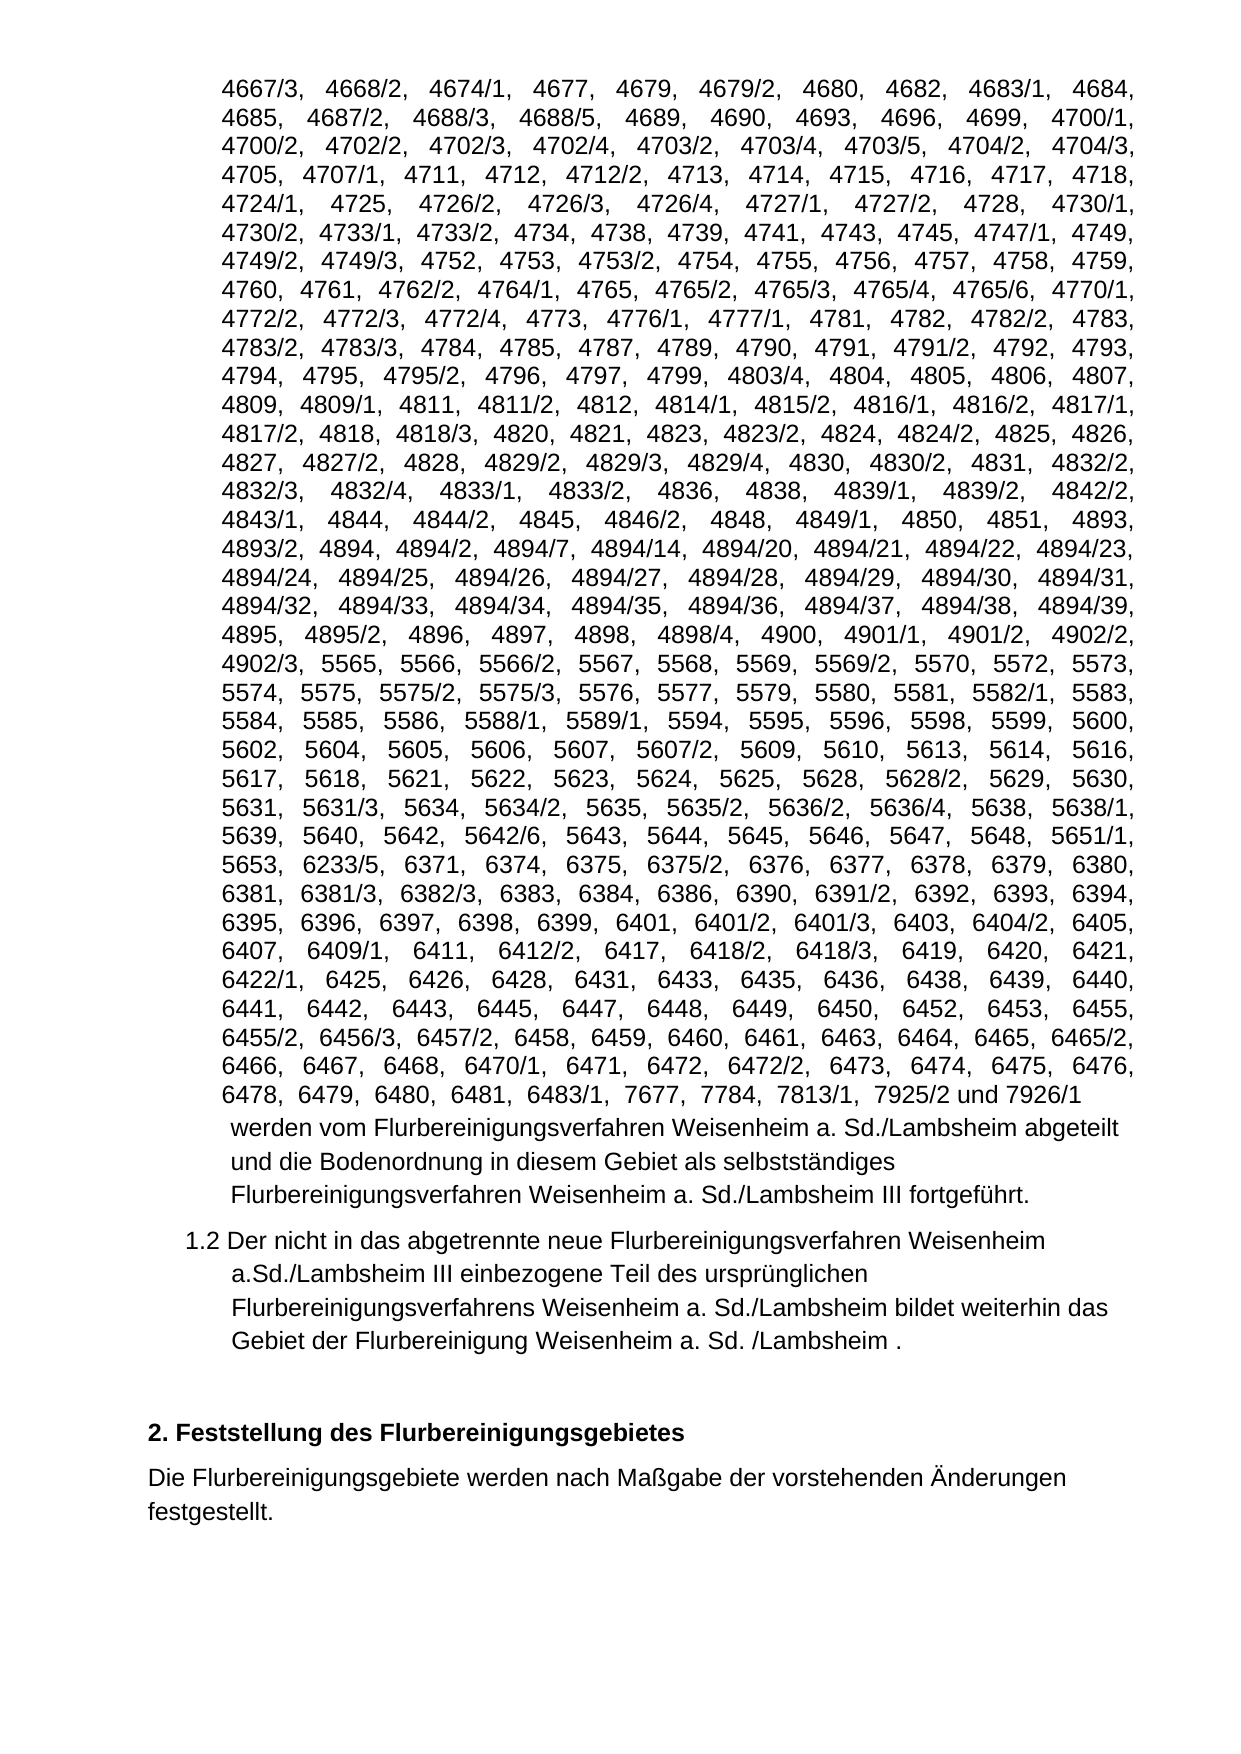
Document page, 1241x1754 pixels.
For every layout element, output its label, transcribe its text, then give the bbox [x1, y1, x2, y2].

text Die Flurbereinigungsgebiete werden nach Maßgabe der vorstehenden Änderungen festgestellt. [148, 1459, 1137, 1526]
text werden vom Flurbereinigungsverfahren Weisenheim a. Sd./Lambsheim abgeteilt und die Bodenordnung in diesem Gebiet als selbstständiges Flurbereinigungsverfahren Weisenheim a. Sd./Lambsheim III fortgeführt. [230, 1109, 1137, 1209]
text 1.2 Der nicht in das abgetrennte neue Flurbereinigungsverfahren Weisenheim a.Sd./Lambsheim III einbezogene Teil des ursprünglichen Flurbereinigungsverfahrens Weisenheim a. Sd./Lambsheim bildet weiterhin das Gebiet der Flurbereinigung Weisenheim a. Sd. /Lambsheim . [185, 1221, 1137, 1355]
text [221, 74, 1137, 1109]
text 2. Feststellung des Flurbereinigungsgebietes [148, 1413, 1137, 1446]
